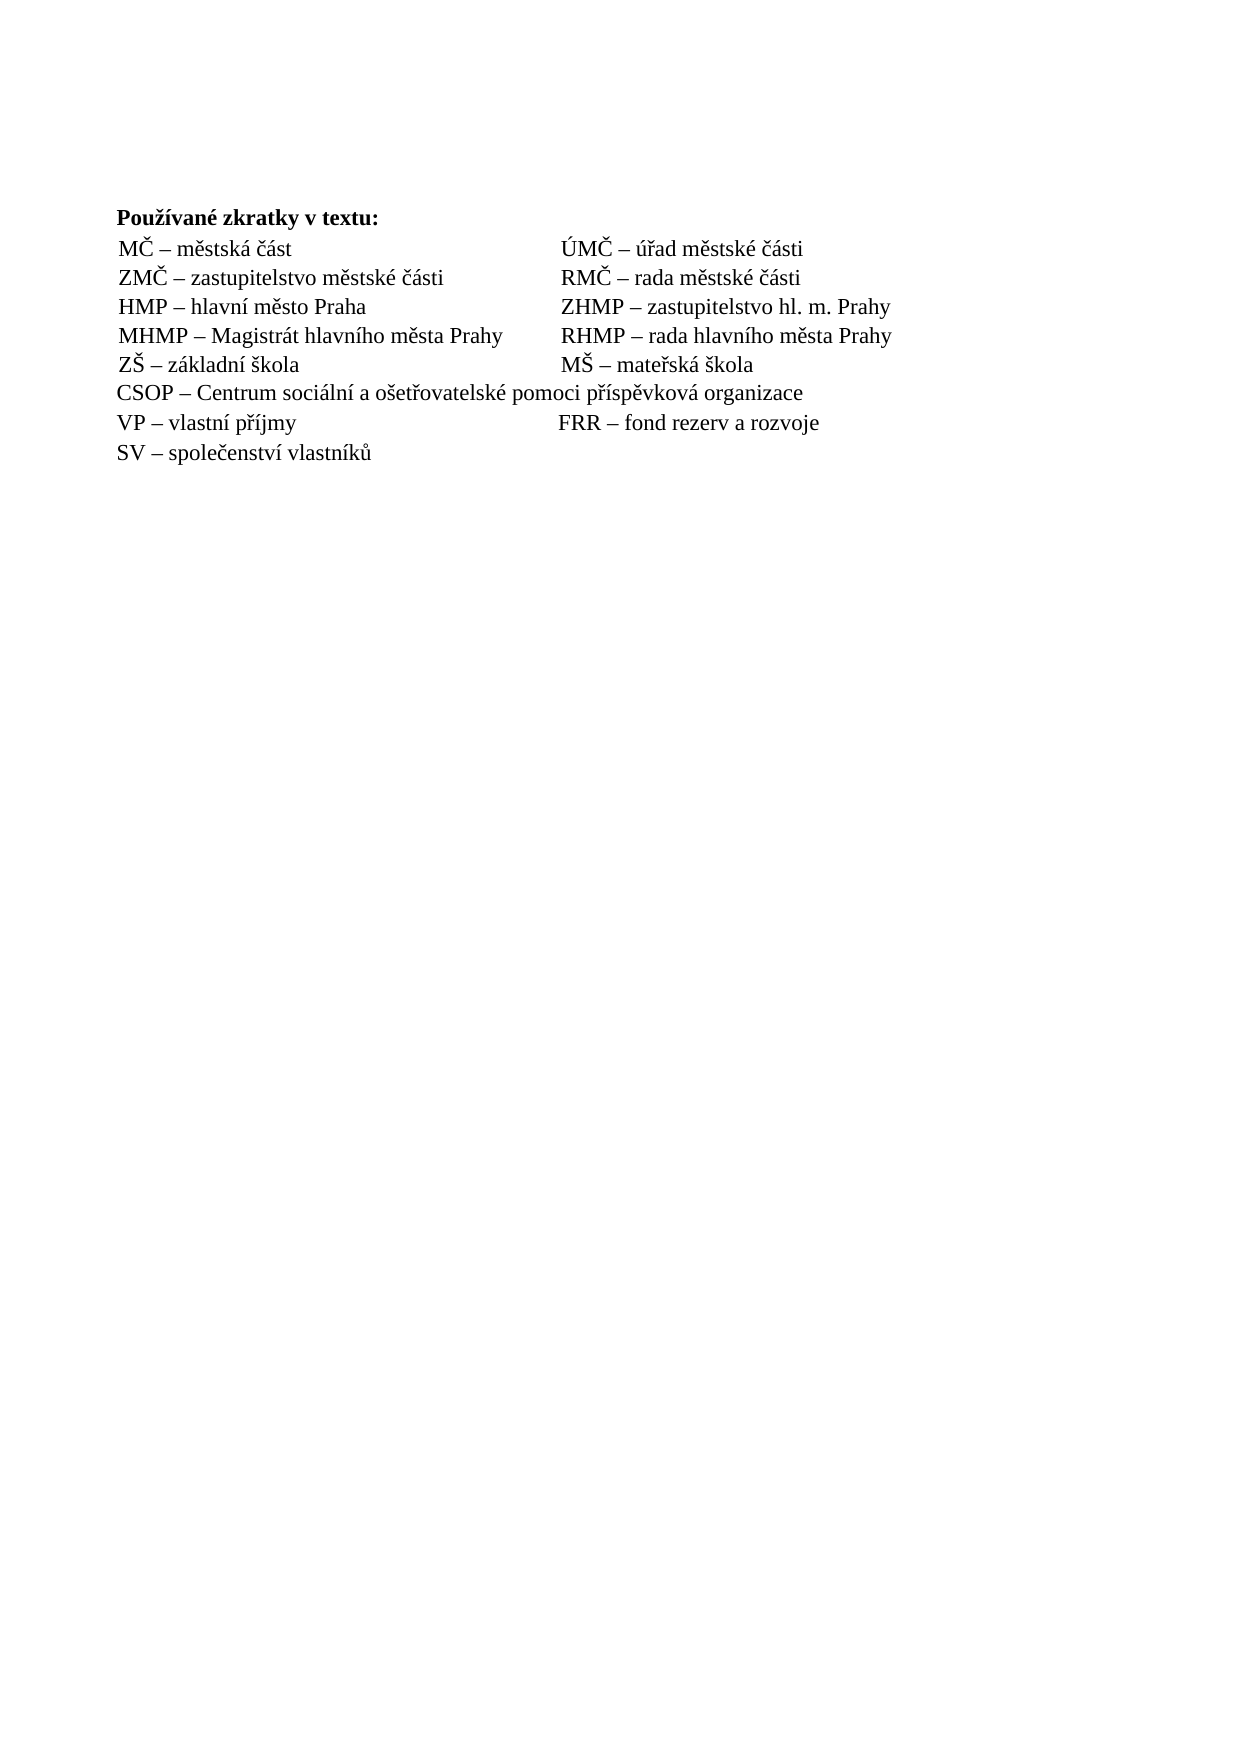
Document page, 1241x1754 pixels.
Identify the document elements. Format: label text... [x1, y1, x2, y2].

table_cell ZMČ – zastupitelstvo městské části [118, 263, 561, 292]
table_cell HMP – hlavní město Praha [118, 292, 561, 321]
text Používané zkratky v textu: [116, 204, 1122, 231]
text CSOP – Centrum sociální a ošetřovatelské pomoci příspěvková organizace [116, 379, 1114, 406]
table_header MČ – městská část [118, 234, 561, 263]
table_cell ZŠ – základní škola [118, 350, 561, 379]
table_cell ZHMP – zastupitelstvo hl. m. Prahy [561, 292, 898, 321]
text SV – společenství vlastníků [116, 439, 1114, 465]
table_cell MŠ – mateřská škola [561, 350, 898, 379]
table_cell RMČ – rada městské části [561, 263, 898, 292]
table_cell RHMP – rada hlavního města Prahy [561, 321, 898, 350]
text VP – vlastní příjmy FRR – fond rezerv a rozvoje [116, 409, 1122, 435]
table_cell MHMP – Magistrát hlavního města Prahy [118, 321, 561, 350]
table_header ÚMČ – úřad městské části [561, 234, 898, 263]
